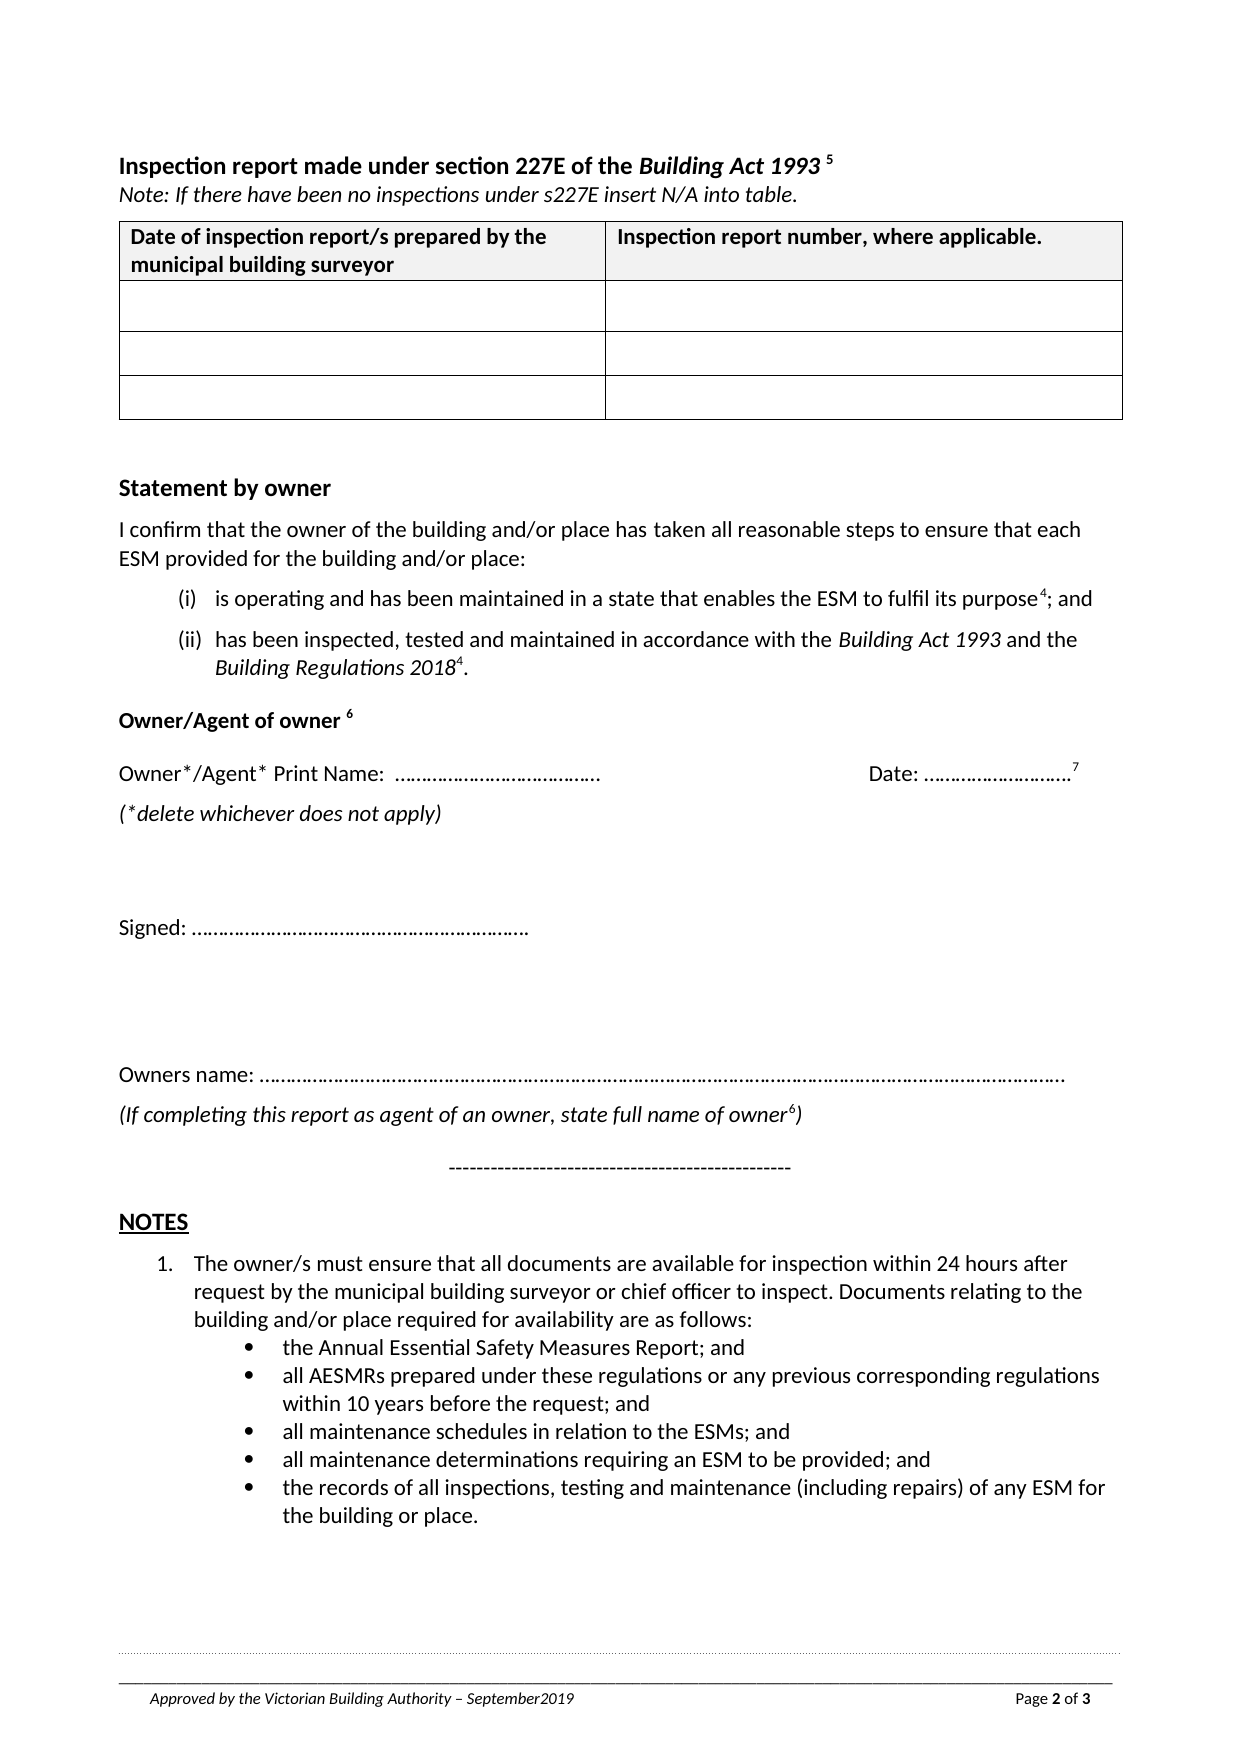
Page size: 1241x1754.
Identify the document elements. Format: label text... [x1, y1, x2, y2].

text (If completing this report as agent of an owner, state full name of owner6) [118, 1100, 1122, 1128]
text (i) is operating and has been maintained in a state that enables the ESM to fulfil its purpose4; and [178, 584, 1122, 612]
list all maintenance schedules in relation to the ESMs; and [245, 1417, 1122, 1445]
text Inspection report made under section 227E of the Building Act 1993 5 [118, 150, 1122, 181]
table_cell [120, 332, 605, 375]
table_cell [606, 376, 1122, 418]
text I confirm that the owner of the building and/or place has taken all reasonable steps to ensure that each ESM provided for the building and/or place: [118, 516, 1122, 572]
text Statement by owner [118, 473, 1122, 503]
text ------------------------------------------------- [118, 1153, 1122, 1181]
text Note: If there have been no inspections under s227E insert N/A into table. [118, 181, 1122, 208]
list all AESMRs prepared under these regulations or any previous corresponding regulations within 10 years before the request; and [245, 1361, 1122, 1417]
list the records of all inspections, testing and maintenance (including repairs) of any ESM for the building or place. [245, 1473, 1122, 1529]
table_cell [606, 332, 1122, 375]
table_cell [120, 281, 605, 331]
table_header Inspection report number, where applicable. [606, 222, 1122, 280]
table_header Date of inspection report/s prepared by the municipal building surveyor [120, 222, 605, 280]
text NOTES [118, 1206, 1122, 1237]
list the Annual Essential Safety Measures Report; and [245, 1333, 1122, 1361]
text (*delete whichever does not apply) [118, 799, 1122, 827]
text Owner/Agent of owner 6 [118, 706, 1122, 734]
list The owner/s must ensure that all documents are available for inspection within 24 hours after request by the municipal building surveyor or chief officer to inspect. Documents relating to the building and/or place required for availability are as follows: [156, 1249, 1122, 1333]
table_cell [606, 281, 1122, 331]
text Owner*/Agent* Print Name: ………………………………… Date: ……………………….7 [118, 759, 1122, 787]
text Owners name: ……………………………………………………………………………………………………………………………………… [118, 1060, 1122, 1088]
table_cell [120, 376, 605, 418]
text (ii) has been inspected, tested and maintained in accordance with the Building Act 1993 and the Building Regulations 20184. [178, 625, 1122, 681]
text Signed: ………………………………………………………. [118, 913, 1122, 941]
list all maintenance determinations requiring an ESM to be provided; and [245, 1445, 1122, 1473]
